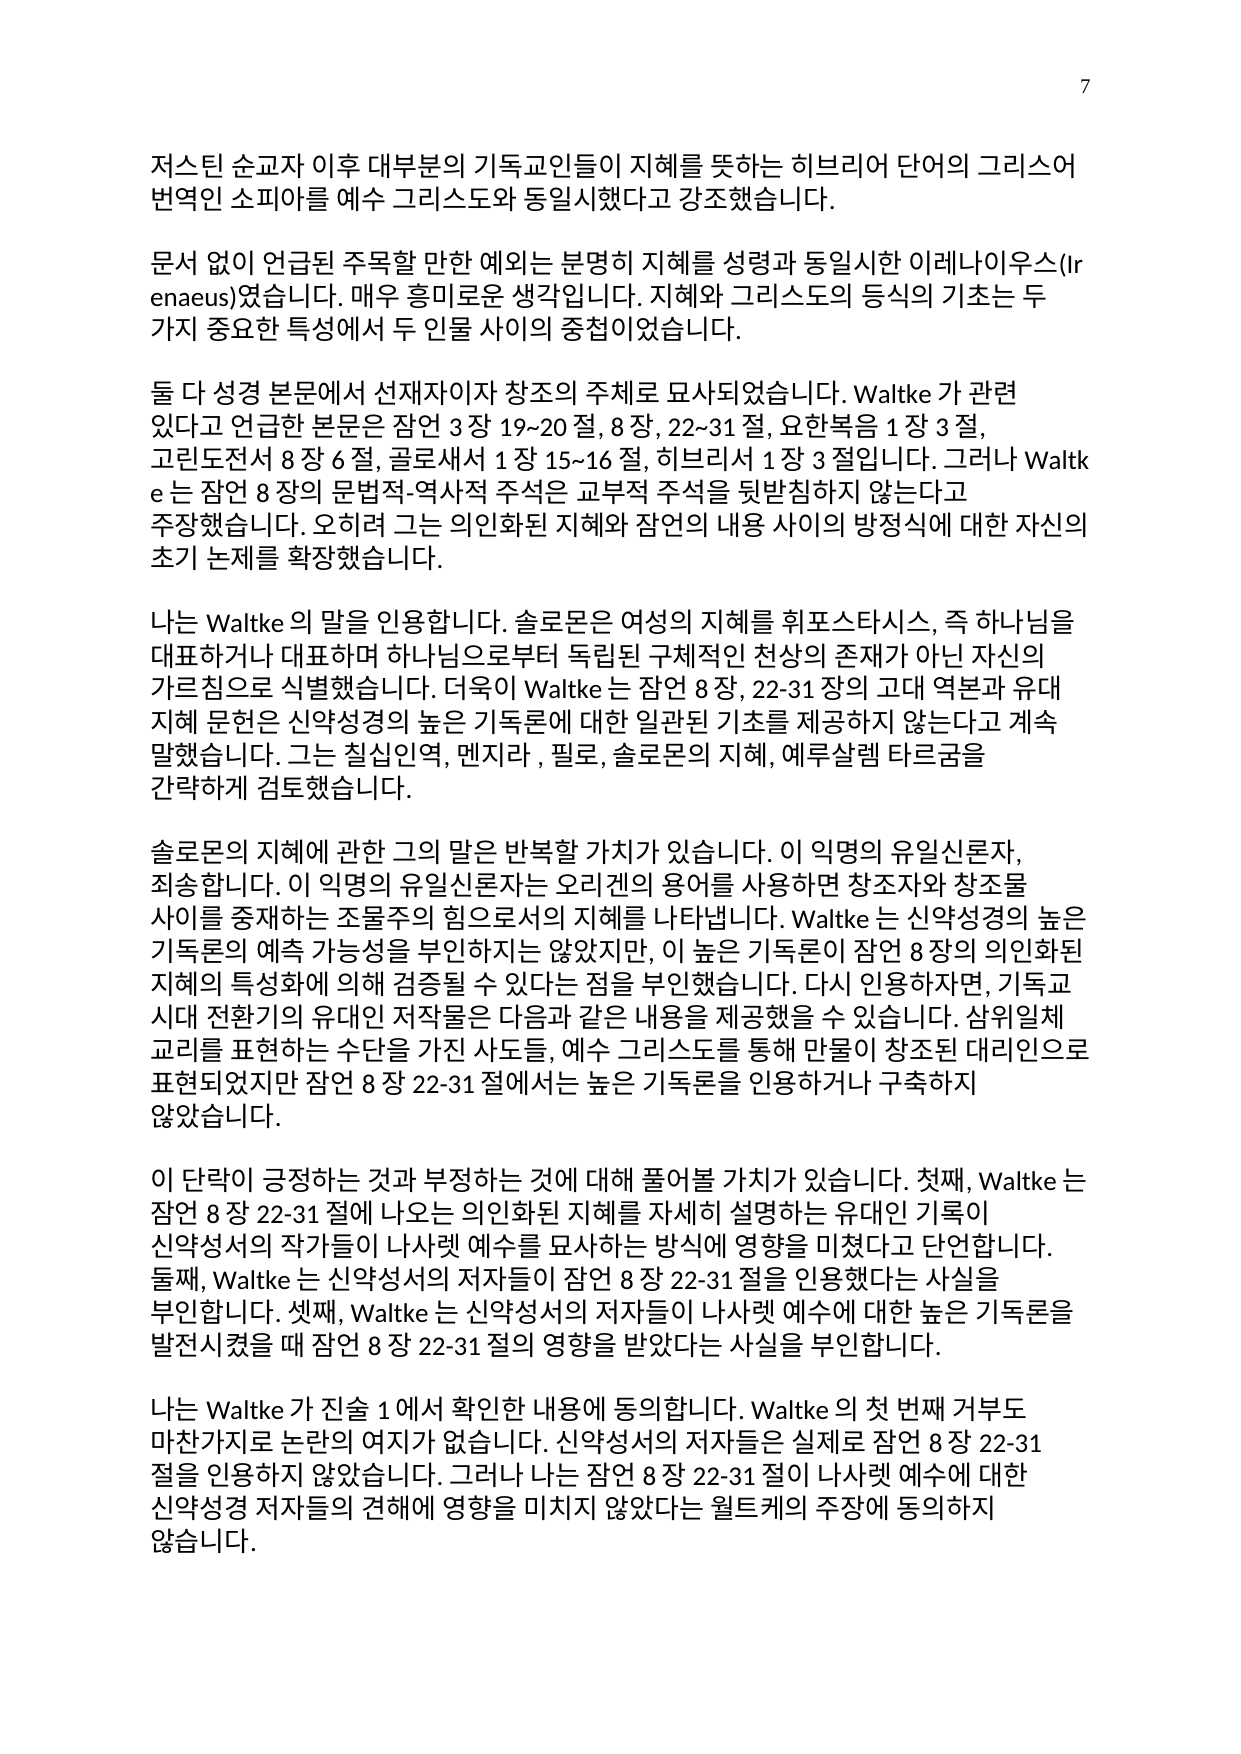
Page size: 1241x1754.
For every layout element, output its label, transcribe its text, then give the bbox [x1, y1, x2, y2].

text 나는 Waltke가 진술 1에서 확인한 내용에 동의합니다. Waltke의 첫 번째 거부도 마찬가지로 논란의 여지가 없습니다. 신약성서의 저자들은 실제로 잠언 8장 22-31절을 인용하지 않았습니다. 그러나 나는 잠언 8장 22-31절이 나사렛 예수에 대한 신약성경 저자들의 견해에 영향을 미치지 않았다는 월트케의 주장에 동의하지 않습니다. [150, 1393, 1090, 1559]
text 이 단락이 긍정하는 것과 부정하는 것에 대해 풀어볼 가치가 있습니다. 첫째, Waltke는 잠언 8장 22-31절에 나오는 의인화된 지혜를 자세히 설명하는 유대인 기록이 신약성서의 작가들이 나사렛 예수를 묘사하는 방식에 영향을 미쳤다고 단언합니다. 둘째, Waltke는 신약성서의 저자들이 잠언 8장 22-31절을 인용했다는 사실을 부인합니다. 셋째, Waltke는 신약성서의 저자들이 나사렛 예수에 대한 높은 기독론을 발전시켰을 때 잠언 8장 22-31절의 영향을 받았다는 사실을 부인합니다. [150, 1164, 1090, 1362]
text 나는 Waltke의 말을 인용합니다. 솔로몬은 여성의 지혜를 휘포스타시스, 즉 하나님을 대표하거나 대표하며 하나님으로부터 독립된 구체적인 천상의 존재가 아닌 자신의 가르침으로 식별했습니다. 더욱이 Waltke는 잠언 8장, 22-31장의 고대 역본과 유대 지혜 문헌은 신약성경의 높은 기독론에 대한 일관된 기초를 제공하지 않는다고 계속 말했습니다. 그는 칠십인역, 멘지라 , 필로, 솔로몬의 지혜, 예루살렘 타르굼을 간략하게 검토했습니다. [150, 607, 1090, 805]
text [150, 150, 1090, 216]
text 문서 없이 언급된 주목할 만한 예외는 분명히 지혜를 성령과 동일시한 이레나이우스(Irenaeus)였습니다. 매우 흥미로운 생각입니다. 지혜와 그리스도의 등식의 기초는 두 가지 중요한 특성에서 두 인물 사이의 중첩이었습니다. [150, 247, 1090, 346]
text 둘 다 성경 본문에서 선재자이자 창조의 주체로 묘사되었습니다. Waltke가 관련 있다고 언급한 본문은 잠언 3장 19~20절, 8장, 22~31절, 요한복음 1장 3절, 고린도전서 8장 6절, 골로새서 1장 15~16절, 히브리서 1장 3절입니다. 그러나 Waltke는 잠언 8장의 문법적-역사적 주석은 교부적 주석을 뒷받침하지 않는다고 주장했습니다. 오히려 그는 의인화된 지혜와 잠언의 내용 사이의 방정식에 대한 자신의 초기 논제를 확장했습니다. [150, 377, 1090, 576]
text 솔로몬의 지혜에 관한 그의 말은 반복할 가치가 있습니다. 이 익명의 유일신론자, 죄송합니다. 이 익명의 유일신론자는 오리겐의 용어를 사용하면 창조자와 창조물 사이를 중재하는 조물주의 힘으로서의 지혜를 나타냅니다. Waltke는 신약성경의 높은 기독론의 예측 가능성을 부인하지는 않았지만, 이 높은 기독론이 잠언 8장의 의인화된 지혜의 특성화에 의해 검증될 수 있다는 점을 부인했습니다. 다시 인용하자면, 기독교 시대 전환기의 유대인 저작물은 다음과 같은 내용을 제공했을 수 있습니다. 삼위일체 교리를 표현하는 수단을 가진 사도들, 예수 그리스도를 통해 만물이 창조된 대리인으로 표현되었지만 잠언 8장 22-31절에서는 높은 기독론을 인용하거나 구축하지 않았습니다. [150, 836, 1090, 1133]
